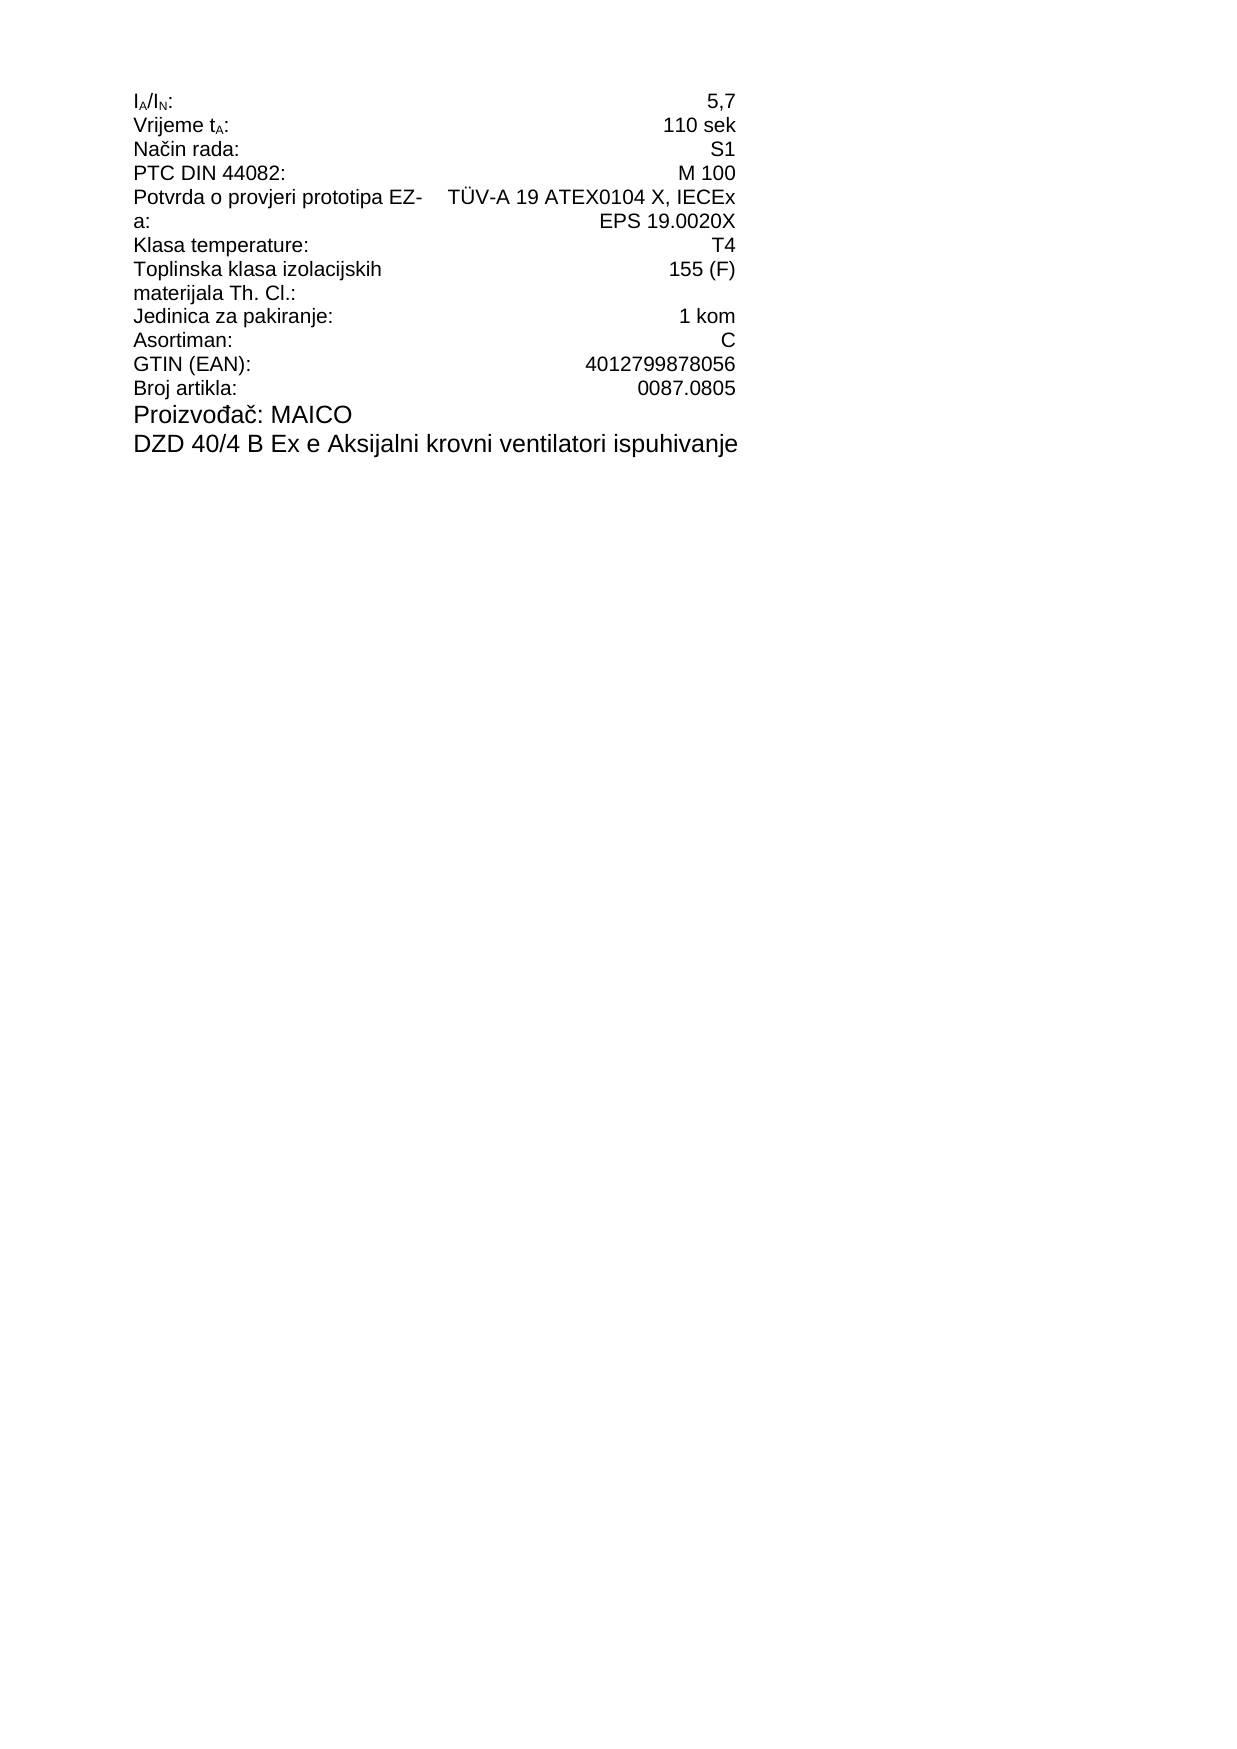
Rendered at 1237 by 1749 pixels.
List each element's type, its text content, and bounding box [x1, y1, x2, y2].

table_cell M 100 [434, 161, 747, 184]
table_cell Asortiman: [122, 328, 434, 352]
table_cell GTIN (EAN): [122, 352, 434, 376]
table_cell Potvrda o provjeri prototipa EZ-a: [122, 185, 434, 232]
table_cell 110 sek [434, 113, 747, 137]
table_cell 5,7 [434, 89, 747, 113]
table_cell Vrijeme tA: [122, 113, 434, 137]
table_cell S1 [434, 137, 747, 161]
table_cell 4012799878056 [434, 352, 747, 376]
table_cell C [434, 328, 747, 352]
table_cell TÜV-A 19 ATEX0104 X, IECEx EPS 19.0020X [434, 185, 747, 232]
table_cell Način rada: [122, 137, 434, 161]
text DZD 40/4 B Ex e Aksijalni krovni ventilatori ispuhivanje [133, 429, 1148, 458]
text Proizvođač: MAICO [133, 400, 1148, 429]
table_cell IA/IN: [122, 89, 434, 113]
table_cell T4 [434, 233, 747, 256]
table_cell 0087.0805 [434, 376, 747, 400]
table_cell PTC DIN 44082: [122, 161, 434, 184]
table_cell 155 (F) [434, 256, 747, 304]
table_cell 1 kom [434, 304, 747, 328]
table_cell Jedinica za pakiranje: [122, 304, 434, 328]
table_cell Klasa temperature: [122, 233, 434, 256]
table_cell Broj artikla: [122, 376, 434, 400]
table_cell Toplinska klasa izolacijskih materijala Th. Cl.: [122, 256, 434, 304]
